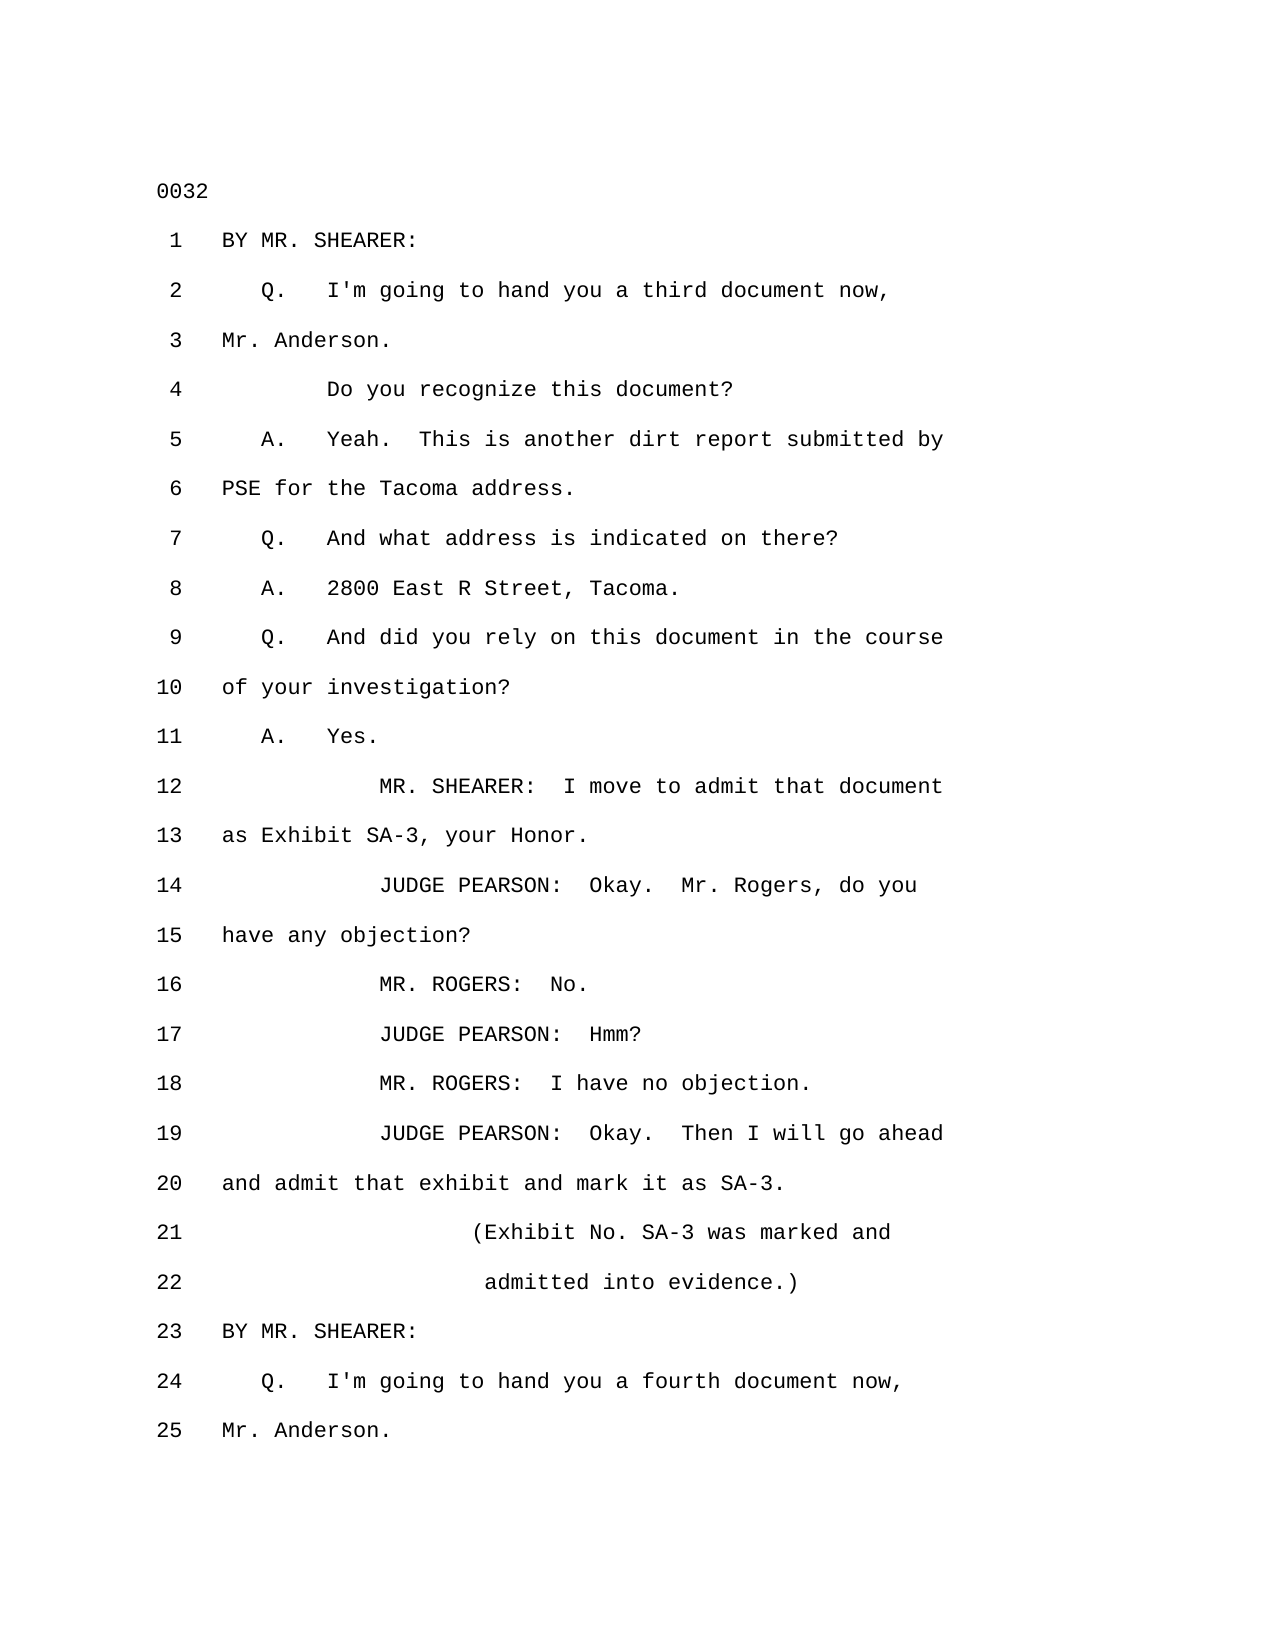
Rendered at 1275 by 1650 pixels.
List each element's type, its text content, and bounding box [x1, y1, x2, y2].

text 18 MR. ROGERS: I have no objection. [156, 1072, 1119, 1097]
text 4 Do you recognize this document? [156, 378, 1119, 403]
text 14 JUDGE PEARSON: Okay. Mr. Rogers, do you [156, 874, 1119, 899]
text 25 Mr. Anderson. [156, 1419, 1119, 1444]
text 23 BY MR. SHEARER: [156, 1320, 1119, 1345]
text 11 A. Yes. [156, 725, 1119, 750]
text 24 Q. I'm going to hand you a fourth document now, [156, 1370, 1119, 1395]
text 19 JUDGE PEARSON: Okay. Then I will go ahead [156, 1122, 1119, 1147]
text 13 as Exhibit SA-3, your Honor. [156, 824, 1119, 849]
text 15 have any objection? [156, 924, 1119, 948]
text 10 of your investigation? [156, 676, 1119, 701]
text 16 MR. ROGERS: No. [156, 973, 1119, 998]
text 1 BY MR. SHEARER: [156, 229, 1119, 254]
text 20 and admit that exhibit and mark it as SA-3. [156, 1172, 1119, 1196]
text 8 A. 2800 East R Street, Tacoma. [156, 577, 1119, 601]
text 7 Q. And what address is indicated on there? [156, 527, 1119, 552]
text 3 Mr. Anderson. [156, 329, 1119, 353]
text 9 Q. And did you rely on this document in the course [156, 626, 1119, 651]
text 5 A. Yeah. This is another dirt report submitted by [156, 428, 1119, 453]
text 12 MR. SHEARER: I move to admit that document [156, 775, 1119, 800]
text 2 Q. I'm going to hand you a third document now, [156, 279, 1119, 304]
text 6 PSE for the Tacoma address. [156, 477, 1119, 502]
text 17 JUDGE PEARSON: Hmm? [156, 1023, 1119, 1048]
text 21 (Exhibit No. SA-3 was marked and [156, 1221, 1119, 1246]
text 22 admitted into evidence.) [156, 1271, 1119, 1296]
text 0032 [156, 180, 1119, 205]
